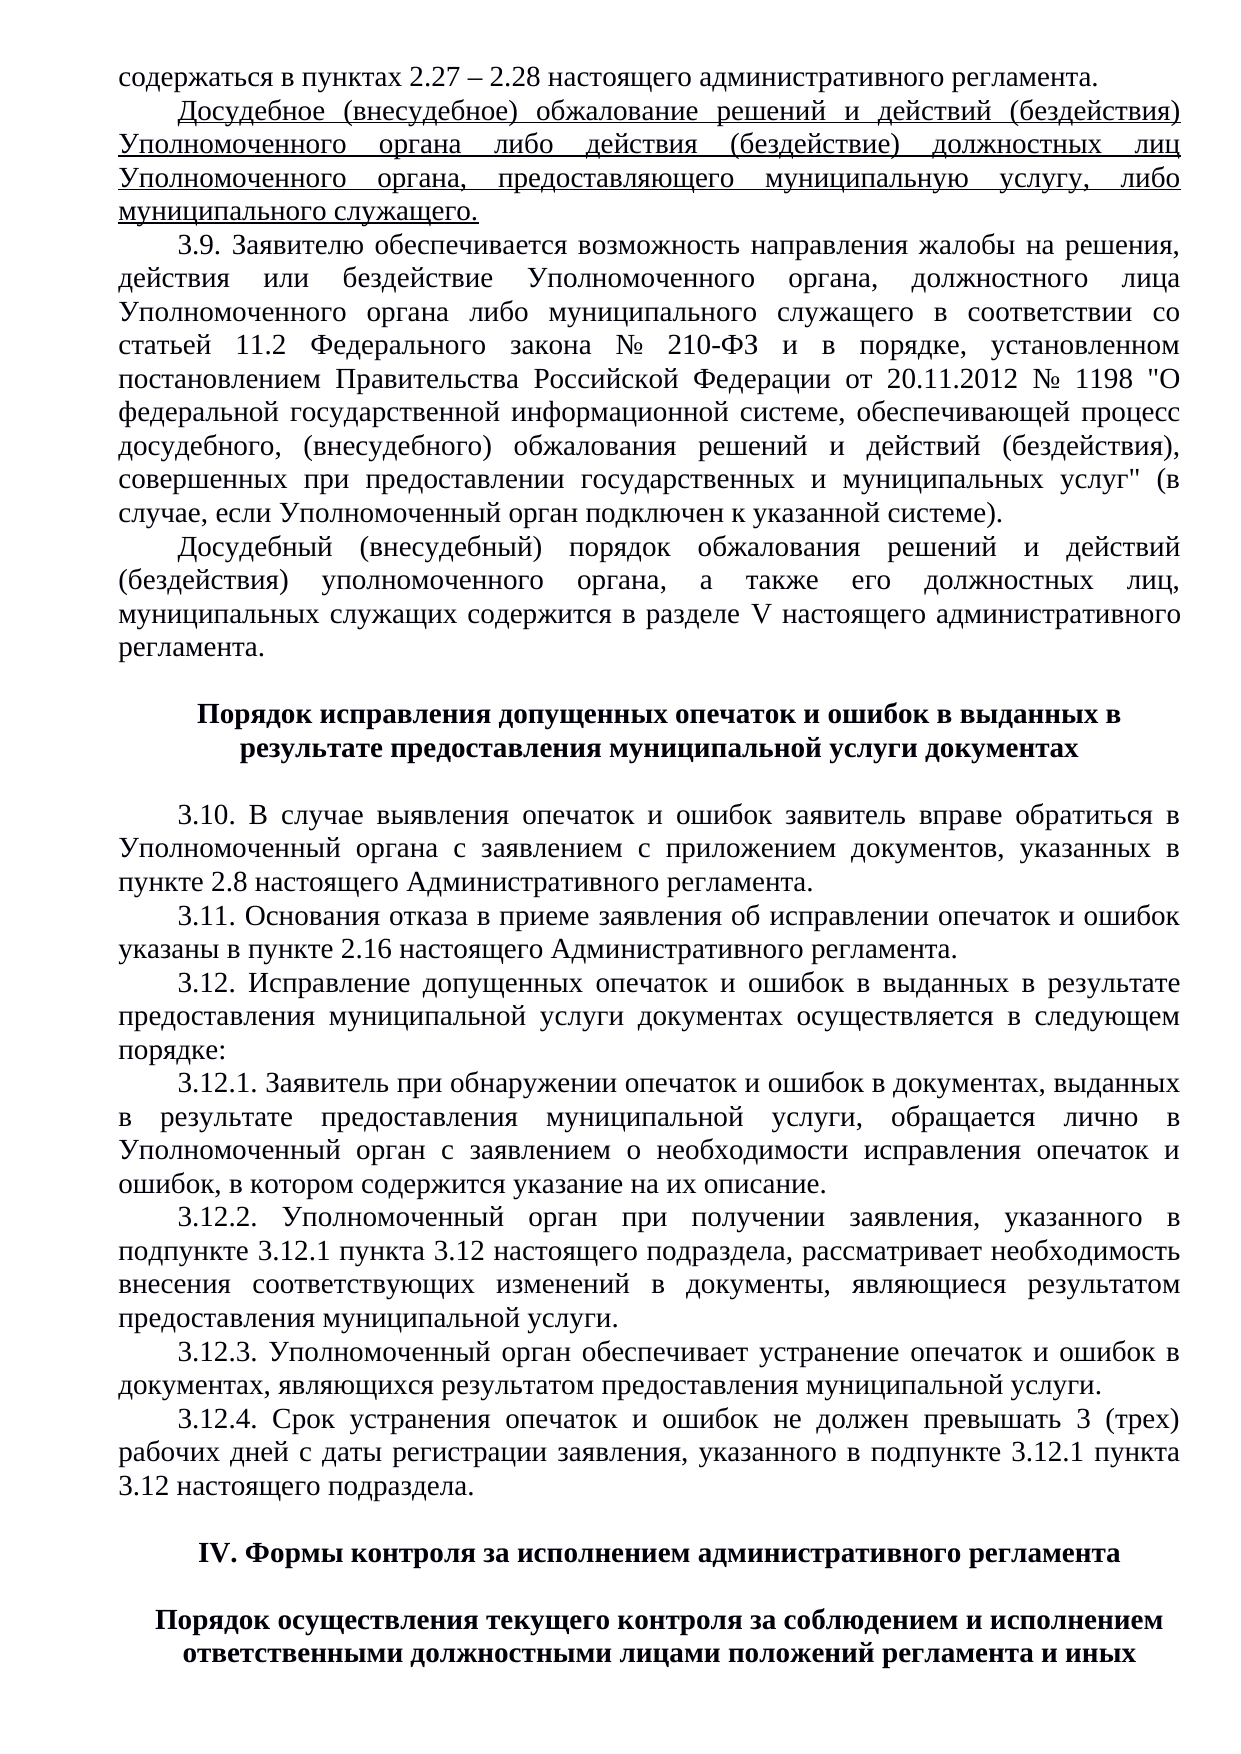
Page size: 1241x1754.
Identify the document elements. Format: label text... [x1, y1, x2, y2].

text 3.12.3. Уполномоченный орган обеспечивает устранение опечаток и ошибок в документах, являющихся результатом предоставления муниципальной услуги. [118, 1334, 1181, 1401]
text 3.9. Заявителю обеспечивается возможность направления жалобы на решения, действия или бездействие Уполномоченного органа, должностного лица Уполномоченного органа либо муниципального служащего в соответствии со статьей 11.2 Федерального закона № 210-ФЗ и в порядке, установленном постановлением Правительства Российской Федерации от 20.11.2012 № 1198 "О федеральной государственной информационной системе, обеспечивающей процесс досудебного, (внесудебного) обжалования решений и действий (бездействия), совершенных при предоставлении государственных и муниципальных услуг" (в случае, если Уполномоченный орган подключен к указанной системе). [118, 227, 1181, 529]
text 3.10. В случае выявления опечаток и ошибок заявитель вправе обратиться в Уполномоченный органа с заявлением с приложением документов, указанных в пункте 2.8 настоящего Административного регламента. [118, 797, 1181, 898]
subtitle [138, 1602, 1181, 1669]
text Досудебное (внесудебное) обжалование решений и действий (бездействия) Уполномоченного органа либо действия (бездействие) должностных лиц Уполномоченного органа, предоставляющего муниципальную услугу, либо муниципального служащего. [118, 157, 1181, 189]
subtitle IV. Формы контроля за исполнением административного регламента [138, 1535, 1181, 1568]
text Досудебное (внесудебное) обжалование решений и действий (бездействия) Уполномоченного органа либо действия (бездействие) должностных лиц Уполномоченного органа, предоставляющего муниципальную услугу, либо муниципального служащего. [118, 93, 1181, 155]
text 3.12.4. Срок устранения опечаток и ошибок не должен превышать 3 (трех) рабочих дней с даты регистрации заявления, указанного в подпункте 3.12.1 пункта 3.12 настоящего подраздела. [118, 1401, 1181, 1501]
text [118, 59, 1181, 93]
subtitle Порядок исправления допущенных опечаток и ошибок в выданных в результате предоставления муниципальной услуги документах [138, 696, 1181, 763]
text Досудебное (внесудебное) обжалование решений и действий (бездействия) Уполномоченного органа либо действия (бездействие) должностных лиц Уполномоченного органа, предоставляющего муниципальную услугу, либо муниципального служащего. [118, 190, 1181, 227]
text 3.12. Исправление допущенных опечаток и ошибок в выданных в результате предоставления муниципальной услуги документах осуществляется в следующем порядке: [118, 965, 1181, 1065]
text 3.12.1. Заявитель при обнаружении опечаток и ошибок в документах, выданных в результате предоставления муниципальной услуги, обращается лично в Уполномоченный орган с заявлением о необходимости исправления опечаток и ошибок, в котором содержится указание на их описание. [118, 1065, 1181, 1199]
text 3.12.2. Уполномоченный орган при получении заявления, указанного в подпункте 3.12.1 пункта 3.12 настоящего подраздела, рассматривает необходимость внесения соответствующих изменений в документы, являющиеся результатом предоставления муниципальной услуги. [118, 1199, 1181, 1334]
text Досудебный (внесудебный) порядок обжалования решений и действий (бездействия) уполномоченного органа, а также его должностных лиц, муниципальных служащих содержится в разделе V настоящего административного регламента. [118, 529, 1181, 663]
text 3.11. Основания отказа в приеме заявления об исправлении опечаток и ошибок указаны в пункте 2.16 настоящего Административного регламента. [118, 898, 1181, 965]
